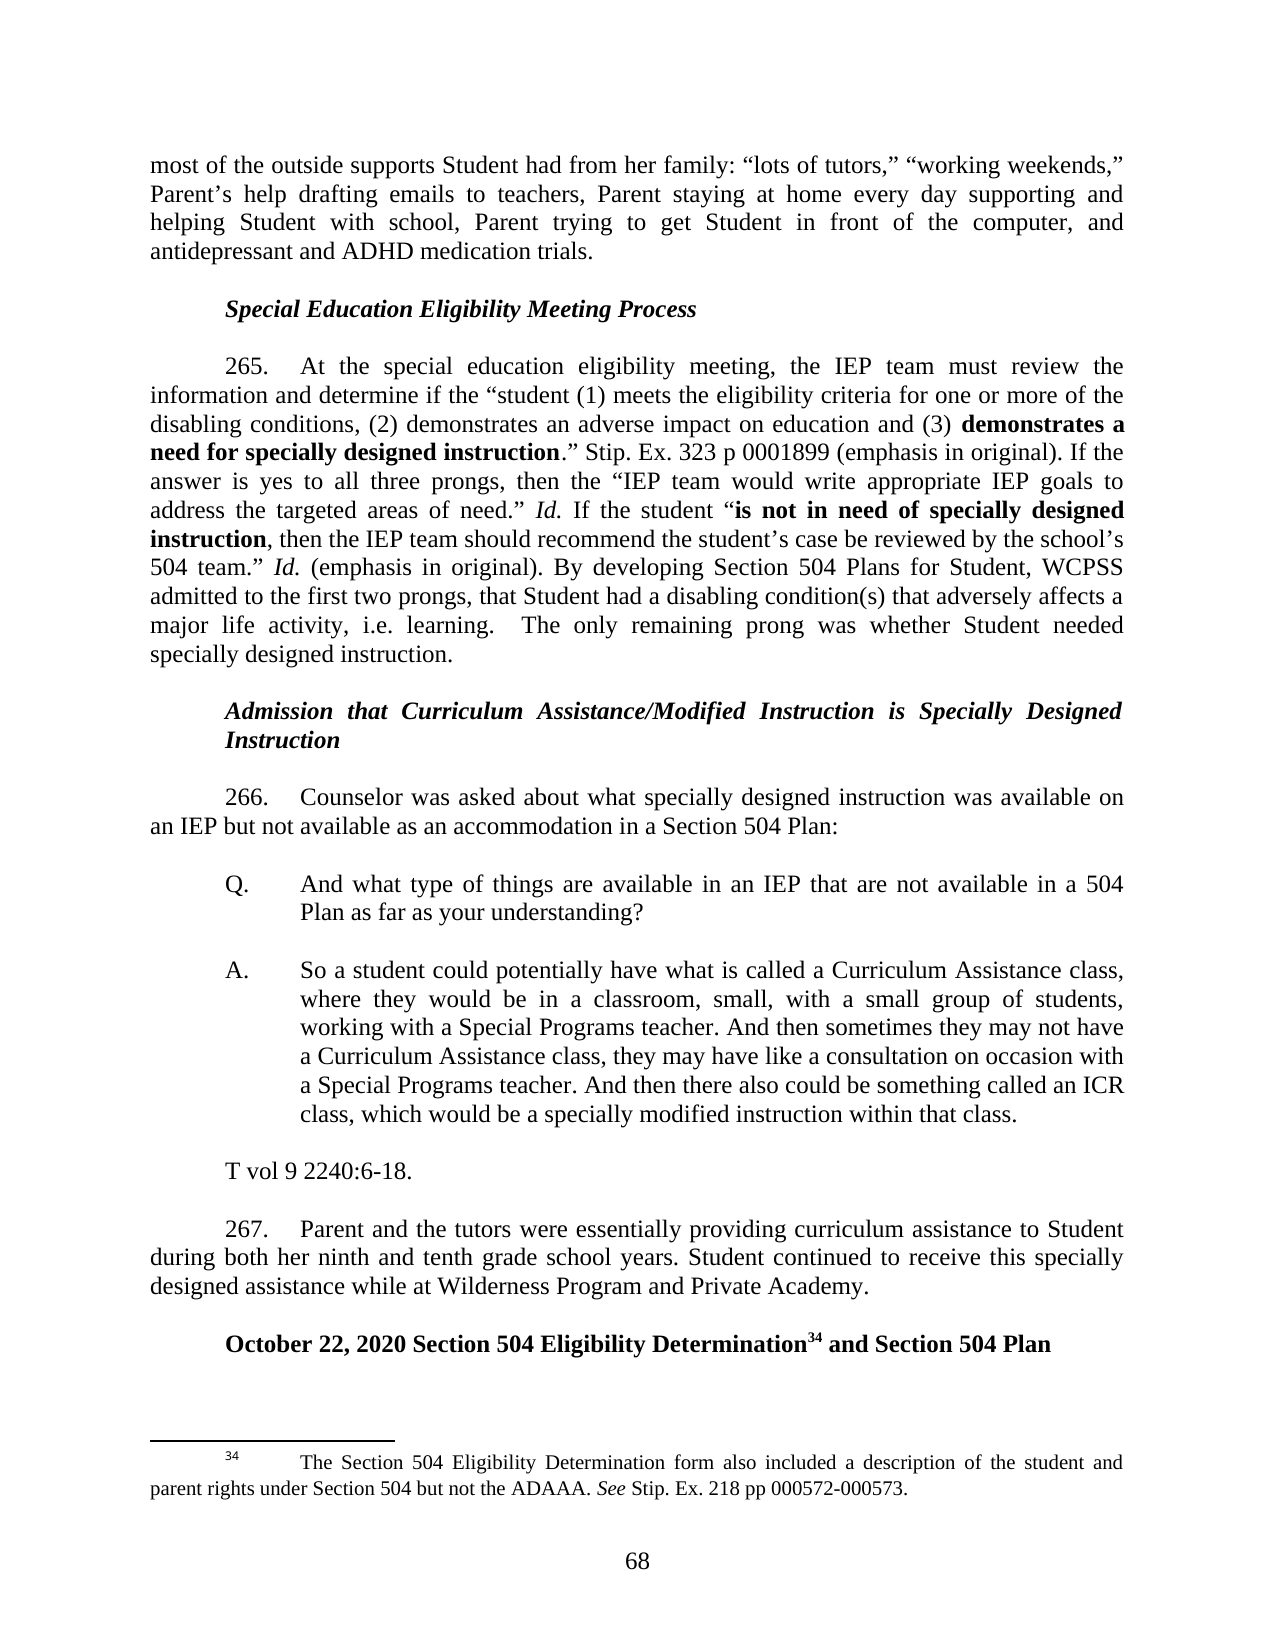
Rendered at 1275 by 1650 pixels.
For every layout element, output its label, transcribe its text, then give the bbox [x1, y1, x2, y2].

text Special Education Eligibility Meeting Process [150, 294, 1125, 322]
text Q. And what type of things are available in an IEP that are not available in a 504 Plan as far as your understanding? [225, 869, 1125, 926]
list At the special education eligibility meeting, the IEP team must review the information and determine if the “student (1) meets the eligibility criteria for one or more of the disabling conditions, (2) demonstrates an adverse impact on education and (3) demonstrates a need for specially designed instruction.” Stip. Ex. 323 p 0001899 (emphasis in original). If the answer is yes to all three prongs, then the “IEP team would write appropriate IEP goals to address the targeted areas of need.” Id. If the student “is not in need of specially designed instruction, then the IEP team should recommend the student’s case be reviewed by the school’s 504 team.” Id. (emphasis in original). By developing Section 504 Plans for Student, WCPSS admitted to the first two prongs, that Student had a disabling condition(s) that adversely affects a major life activity, i.e. learning. The only remaining prong was whether Student needed specially designed instruction. [150, 351, 1125, 667]
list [150, 150, 1125, 265]
text October 22, 2020 Section 504 Eligibility Determination and Section 504 Plan [150, 1329, 1125, 1357]
list Parent and the tutors were essentially providing curriculum assistance to Student during both her ninth and tenth grade school years. Student continued to receive this specially designed assistance while at Wilderness Program and Private Academy. [150, 1214, 1125, 1300]
text A. So a student could potentially have what is called a Curriculum Assistance class, where they would be in a classroom, small, with a small group of students, working with a Special Programs teacher. And then sometimes they may not have a Curriculum Assistance class, they may have like a consultation on occasion with a Special Programs teacher. And then there also could be something called an ICR class, which would be a specially modified instruction within that class. [225, 955, 1125, 1127]
text T vol 9 2240:6-18. [150, 1156, 1125, 1185]
text Admission that Curriculum Assistance/Modified Instruction is Specially Designed Instruction [225, 696, 1125, 754]
list Counselor was asked about what specially designed instruction was available on an IEP but not available as an accommodation in a Section 504 Plan: [150, 782, 1125, 840]
